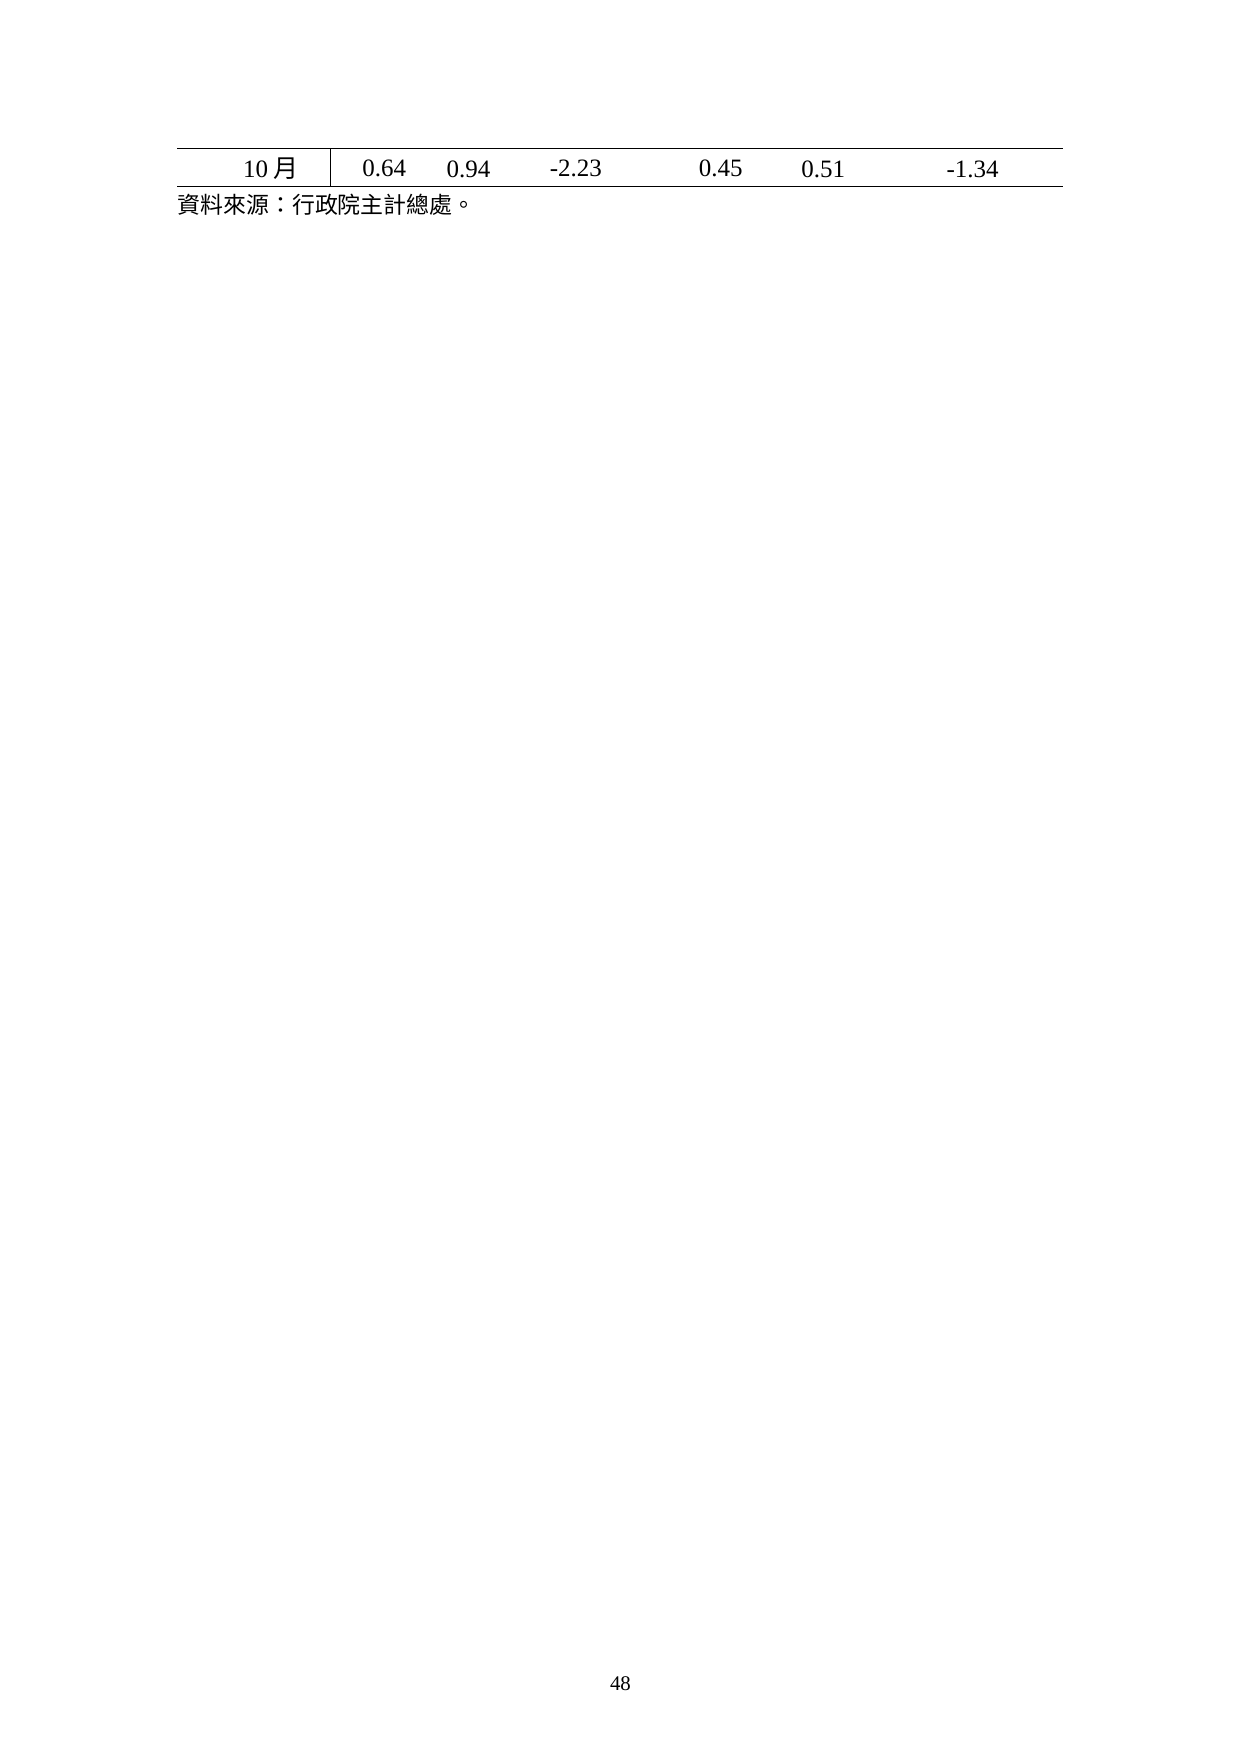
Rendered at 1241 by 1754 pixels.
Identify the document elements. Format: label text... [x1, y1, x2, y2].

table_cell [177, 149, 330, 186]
text 資料來源：行政院主計總處。 [177, 187, 1063, 221]
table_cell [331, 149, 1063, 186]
